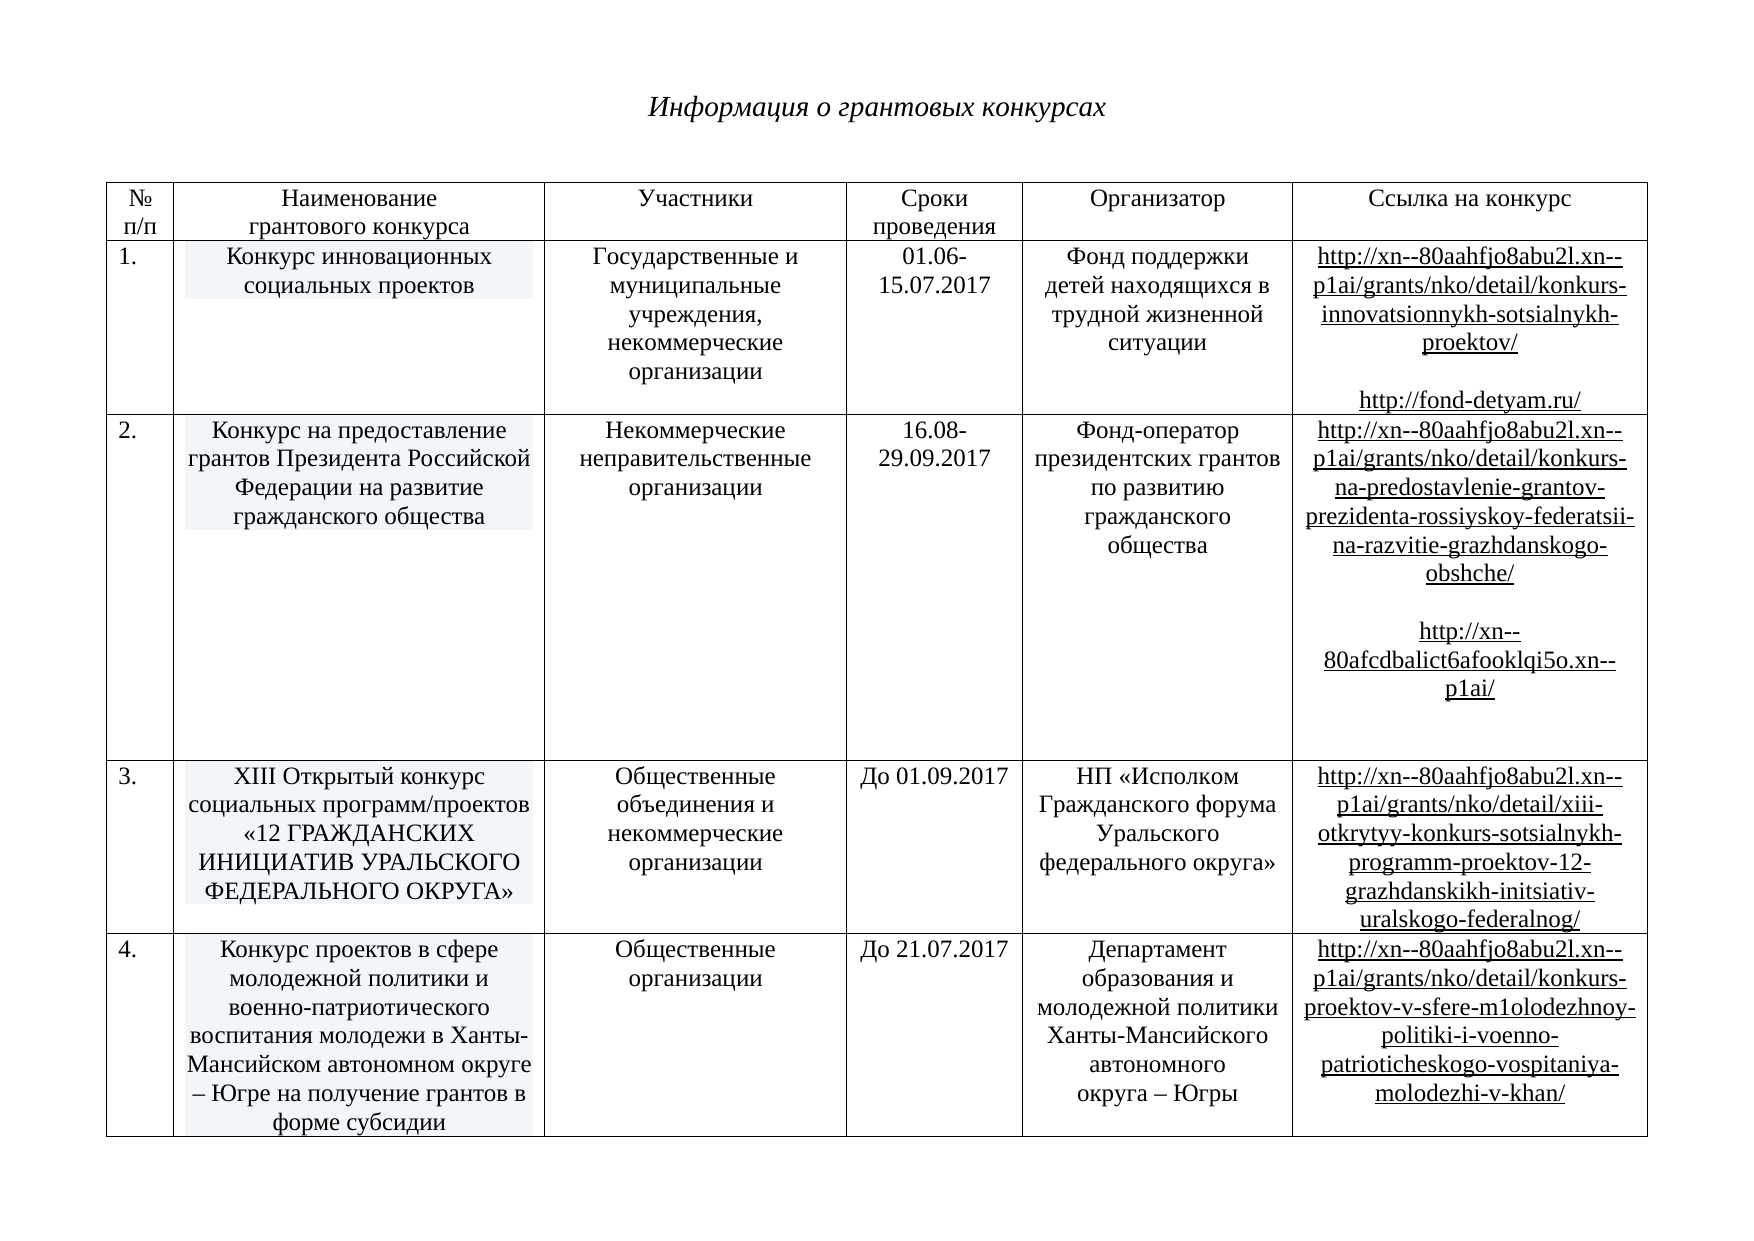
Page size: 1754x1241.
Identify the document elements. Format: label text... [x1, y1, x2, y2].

table_cell НП «Исполком Гражданского форума Уральского федерального округа» [1023, 761, 1292, 933]
table_cell http://xn--80aahfjo8abu2l.xn--p1ai/grants/nko/detail/konkurs-innovatsionnykh-sotsialnykh-proektov/ http://fond-detyam.ru/ [1293, 241, 1647, 414]
table_cell Государственные и муниципальные учреждения, некоммерческие организации [545, 241, 846, 414]
table_header № п/п [107, 183, 173, 240]
table_cell До 01.09.2017 [847, 761, 1022, 933]
table_cell Фонд-оператор президентских грантов по развитию гражданского общества [1023, 415, 1292, 760]
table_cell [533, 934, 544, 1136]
table_cell http://xn--80aahfjo8abu2l.xn--p1ai/grants/nko/detail/xiii-otkrytyy-konkurs-sotsialnykh-programm-proektov-12-grazhdanskikh-initsiativ-uralskogo-federalnog/ [1293, 761, 1647, 933]
table_header Участники [545, 183, 846, 240]
table_header Организатор [1023, 183, 1292, 240]
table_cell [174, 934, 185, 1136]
table_header Сроки проведения [847, 183, 1022, 240]
table_cell Общественные организации [545, 934, 846, 1136]
table_cell До 21.07.2017 [847, 934, 1022, 1136]
table_cell [107, 241, 173, 414]
table_cell http://xn--80aahfjo8abu2l.xn--p1ai/grants/nko/detail/konkurs-proektov-v-sfere-m1olodezhnoy-politiki-i-voenno-patrioticheskogo-vospitaniya-molodezhi-v-khan/ [1293, 934, 1647, 1136]
table_cell 16.08-29.09.2017 [847, 415, 1022, 760]
table_cell Конкурс на предоставление грантов Президента Российской Федерации на развитие гражданского общества [174, 415, 544, 760]
table_cell Конкурс инновационных социальных проектов [174, 241, 544, 414]
table_cell Департамент образования и молодежной политики Ханты-Мансийского автономного округа – Югры [1023, 934, 1292, 1136]
table_cell [107, 934, 173, 1136]
table_cell [107, 415, 173, 760]
table_cell Фонд поддержки детей находящихся в трудной жизненной ситуации [1023, 241, 1292, 414]
table_header Наименование грантового конкурса [174, 183, 544, 240]
table_header Ссылка на конкурс [1293, 183, 1647, 240]
table_cell 01.06-15.07.2017 [847, 241, 1022, 414]
table_cell Общественные объединения и некоммерческие организации [545, 761, 846, 933]
table_cell XIII Открытый конкурс социальных программ/проектов «12 ГРАЖДАНСКИХ ИНИЦИАТИВ УРАЛЬСКОГО ФЕДЕРАЛЬНОГО ОКРУГА» [174, 761, 544, 933]
table_cell http://xn--80aahfjo8abu2l.xn--p1ai/grants/nko/detail/konkurs-na-predostavlenie-grantov-prezidenta-rossiyskoy-federatsii-na-razvitie-grazhdanskogo-obshche/ http://xn--80afcdbalict6afooklqi5o.xn--p1ai/ [1293, 415, 1647, 760]
table_cell Некоммерческие неправительственные организации [545, 415, 846, 760]
text Информация о грантовых конкурсах [118, 89, 1636, 122]
table_cell [107, 761, 173, 933]
